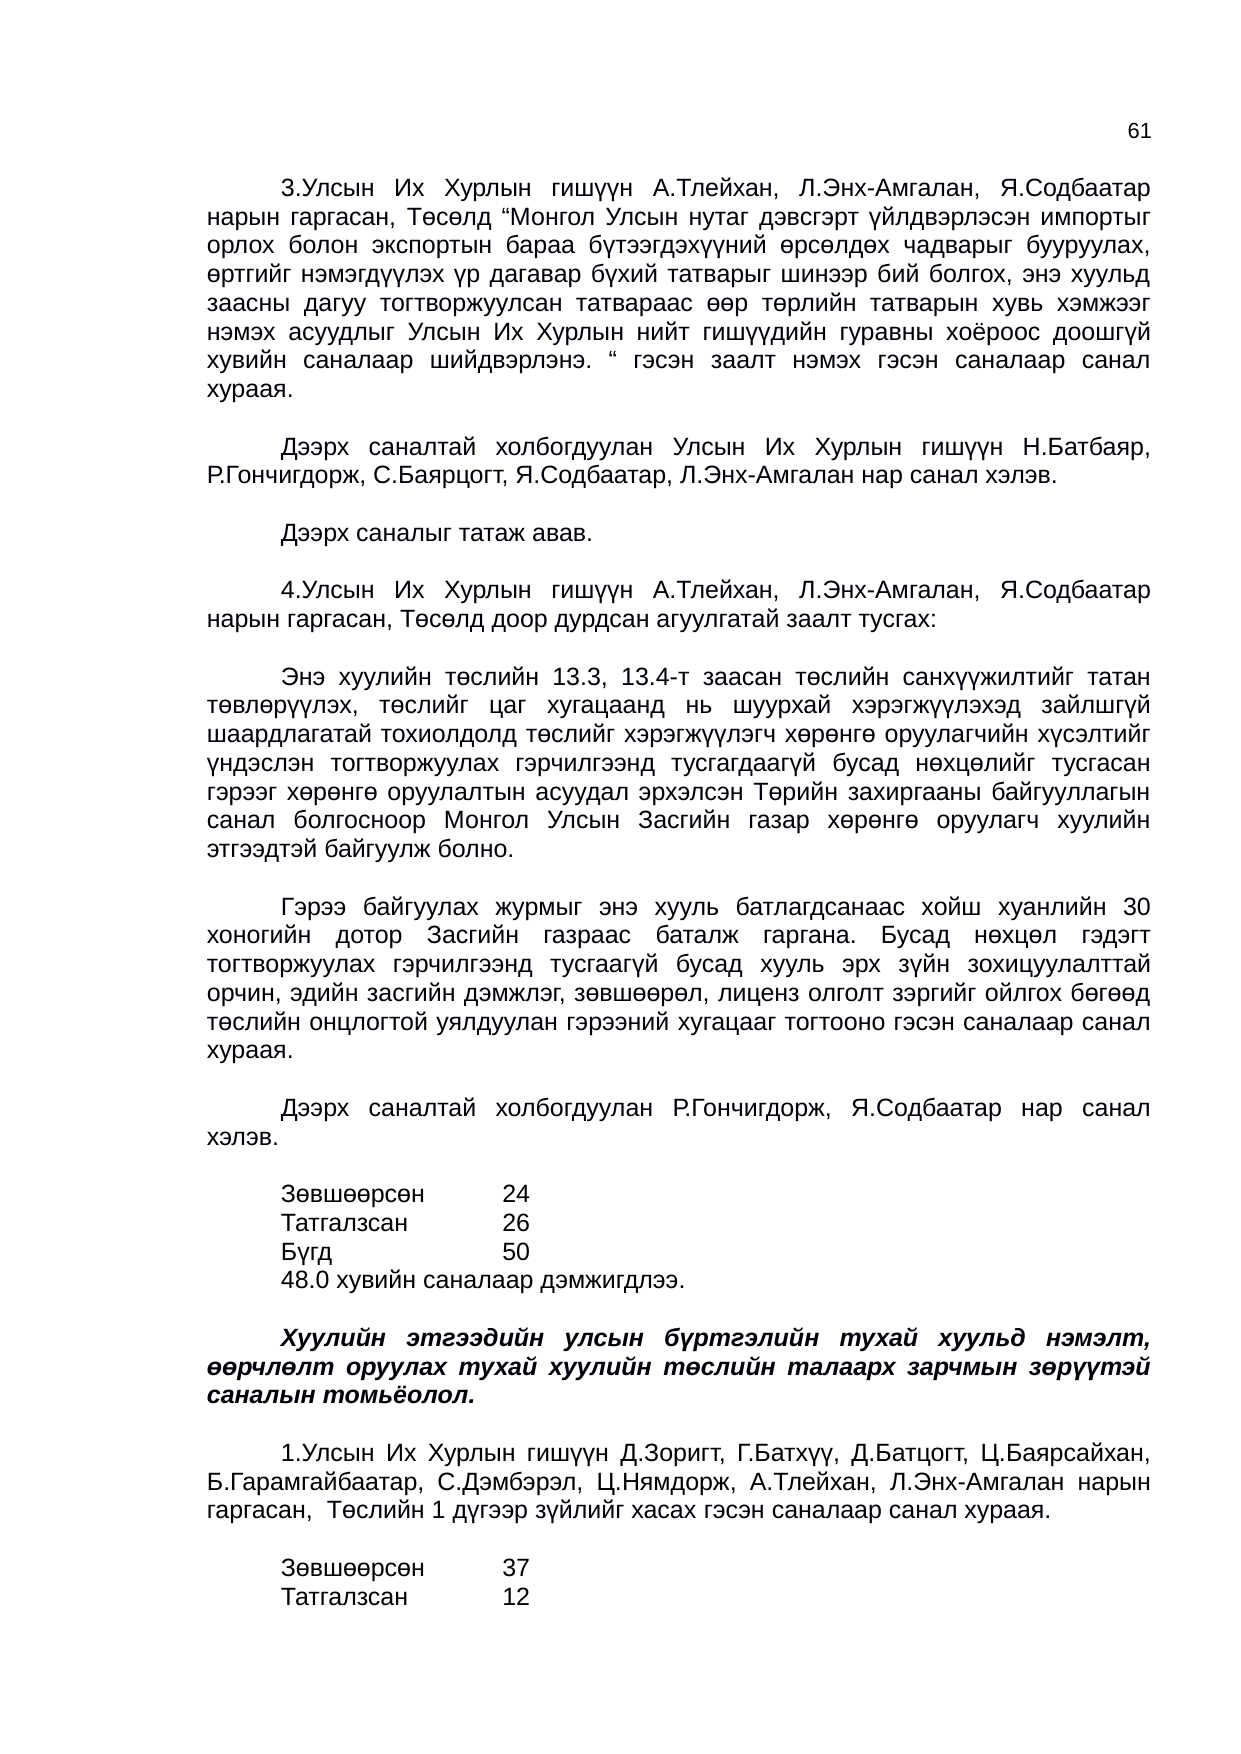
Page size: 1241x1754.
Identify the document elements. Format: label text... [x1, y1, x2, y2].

text 1.Улсын Их Хурлын гишүүн Д.Зоригт, Г.Батхүү, Д.Батцогт, Ц.Баярсайхан, Б.Гарамгайбаатар, С.Дэмбэрэл, Ц.Нямдорж, А.Тлейхан, Л.Энх-Амгалан нарын гаргасан, Төслийн 1 дүгээр зүйлийг хасах гэсэн саналаар санал хураая. [207, 1438, 1152, 1524]
text Бүгд 50 [207, 1237, 1152, 1265]
text Энэ хуулийн төслийн 13.3, 13.4-т заасан төслийн санхүүжилтийг татан төвлөрүүлэх, төслийг цаг хугацаанд нь шуурхай хэрэгжүүлэхэд зайлшгүй шаардлагатай тохиолдолд төслийг хэрэгжүүлэгч хөрөнгө оруулагчийн хүсэлтийг үндэслэн тогтворжуулах гэрчилгээнд тусгагдаагүй бусад нөхцөлийг тусгасан гэрээг хөрөнгө оруулалтын асуудал эрхэлсэн Төрийн захиргааны байгууллагын санал болгосноор Монгол Улсын Засгийн газар хөрөнгө оруулагч хуулийн этгээдтэй байгуулж болно. [207, 662, 1152, 863]
text 4.Улсын Их Хурлын гишүүн А.Тлейхан, Л.Энх-Амгалан, Я.Содбаатар нарын гаргасан, Төсөлд доор дурдсан агуулгатай заалт тусгах: [207, 575, 1152, 633]
text Зөвшөөрсөн 37 [207, 1553, 1152, 1582]
text Дээрх саналтай холбогдуулан Р.Гончигдорж, Я.Содбаатар нар санал хэлэв. [207, 1093, 1152, 1150]
text Татгалзсан 12 [207, 1582, 1152, 1610]
text Гэрээ байгуулах журмыг энэ хууль батлагдсанаас хойш хуанлийн 30 хоногийн дотор Засгийн газраас баталж гаргана. Бусад нөхцөл гэдэгт тогтворжуулах гэрчилгээнд тусгаагүй бусад хууль эрх зүйн зохицуулалттай орчин, эдийн засгийн дэмжлэг, зөвшөөрөл, лиценз олголт зэргийг ойлгох бөгөөд төслийн онцлогтой уялдуулан гэрээний хугацааг тогтооно гэсэн саналаар санал хураая. [207, 892, 1152, 1064]
text Дээрх саналтай холбогдуулан Улсын Их Хурлын гишүүн Н.Батбаяр, Р.Гончигдорж, С.Баярцогт, Я.Содбаатар, Л.Энх-Амгалан нар санал хэлэв. [207, 432, 1152, 489]
text Зөвшөөрсөн 24 [207, 1179, 1152, 1208]
text 3.Улсын Их Хурлын гишүүн А.Тлейхан, Л.Энх-Амгалан, Я.Содбаатар нарын гаргасан, Төсөлд “Монгол Улсын нутаг дэвсгэрт үйлдвэрлэсэн импортыг орлох болон экспортын бараа бүтээгдэхүүний өрсөлдөх чадварыг бууруулах, өртгийг нэмэгдүүлэх үр дагавар бүхий татварыг шинээр бий болгох, энэ хуульд заасны дагуу тогтворжуулсан татвараас өөр төрлийн татварын хувь хэмжээг нэмэх асуудлыг Улсын Их Хурлын нийт гишүүдийн гуравны хоёроос доошгүй хувийн саналаар шийдвэрлэнэ. “ гэсэн заалт нэмэх гэсэн саналаар санал хураая. [207, 173, 1152, 403]
text 48.0 хувийн саналаар дэмжигдлээ. [207, 1265, 1152, 1294]
text Хуулийн этгээдийн улсын бүртгэлийн тухай хуульд нэмэлт, өөрчлөлт оруулах тухай хуулийн төслийн талаарх зарчмын зөрүүтэй саналын томьёолол. [207, 1323, 1152, 1409]
text Татгалзсан 26 [207, 1208, 1152, 1237]
text Дээрх саналыг татаж авав. [207, 518, 1152, 547]
